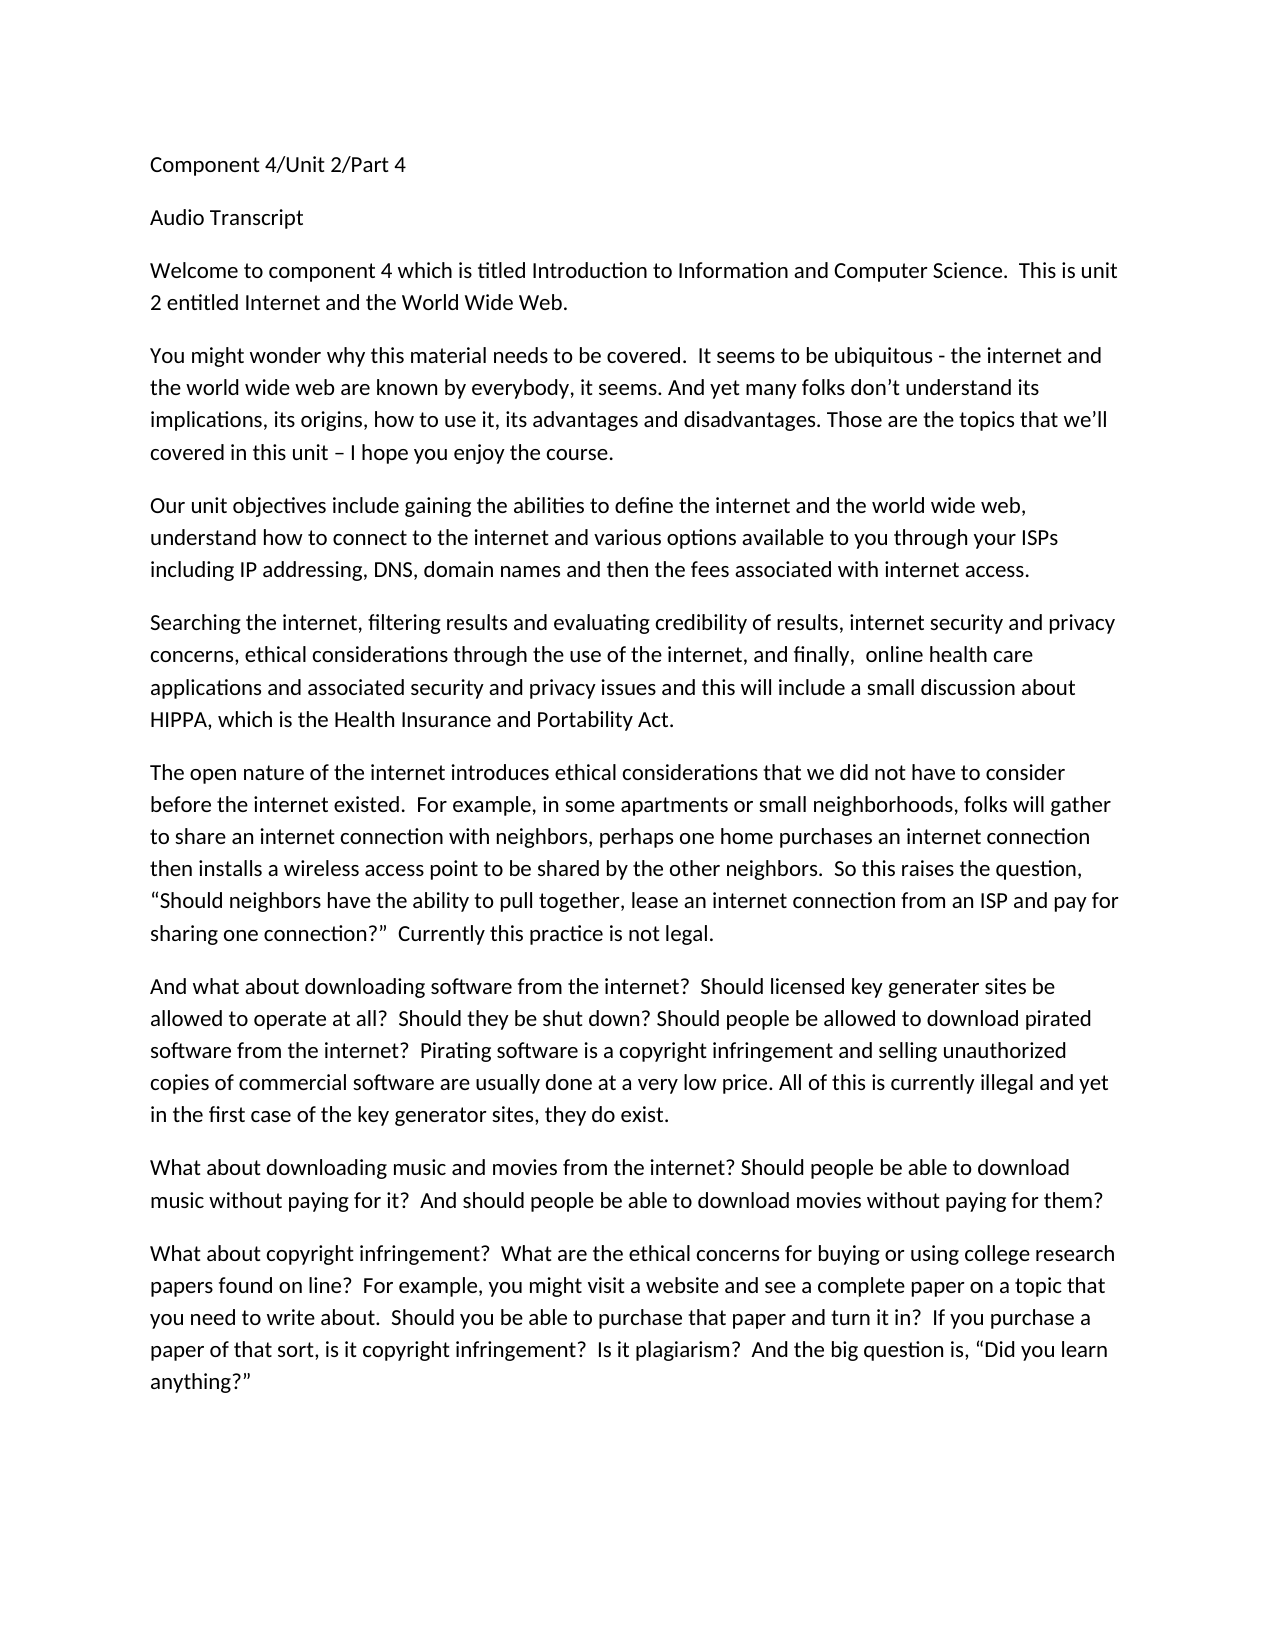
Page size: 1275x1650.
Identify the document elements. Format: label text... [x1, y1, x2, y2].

text You might wonder why this material needs to be covered. It seems to be ubiquitous - the internet and the world wide web are known by everybody, it seems. And yet many folks don’t understand its implications, its origins, how to use it, its advantages and disadvantages. Those are the topics that we’ll covered in this unit – I hope you enjoy the course. [150, 341, 1125, 466]
text Welcome to component 4 which is titled Introduction to Information and Computer Science. This is unit 2 entitled Internet and the World Wide Web. [150, 256, 1125, 316]
text What about downloading music and movies from the internet? Should people be able to download music without paying for it? And should people be able to download movies without paying for them? [150, 1153, 1125, 1214]
text Searching the internet, filtering results and evaluating credibility of results, internet security and privacy concerns, ethical considerations through the use of the internet, and finally, online health care applications and associated security and privacy issues and this will include a small discussion about HIPPA, which is the Health Insurance and Portability Act. [150, 608, 1125, 733]
text The open nature of the internet introduces ethical considerations that we did not have to consider before the internet existed. For example, in some apartments or small neighborhoods, folks will gather to share an internet connection with neighbors, perhaps one home purchases an internet connection then installs a wireless access point to be shared by the other neighbors. So this raises the question, “Should neighbors have the ability to pull together, lease an internet connection from an ISP and pay for sharing one connection?” Currently this practice is not legal. [150, 758, 1125, 947]
text Our unit objectives include gaining the abilities to define the internet and the world wide web, understand how to connect to the internet and various options available to you through your ISPs including IP addressing, DNS, domain names and then the fees associated with internet access. [150, 491, 1125, 583]
text Audio Transcript [150, 203, 1125, 231]
text Component 4/Unit 2/Part 4 [150, 150, 1125, 178]
text What about copyright infringement? What are the ethical concerns for buying or using college research papers found on line? For example, you might visit a website and see a complete paper on a topic that you need to write about. Should you be able to purchase that paper and turn it in? If you purchase a paper of that sort, is it copyright infringement? Is it plagiarism? And the big question is, “Did you learn anything?” [150, 1239, 1125, 1396]
text And what about downloading software from the internet? Should licensed key generater sites be allowed to operate at all? Should they be shut down? Should people be allowed to download pirated software from the internet? Pirating software is a copyright infringement and selling unauthorized copies of commercial software are usually done at a very low price. All of this is currently illegal and yet in the first case of the key generator sites, they do exist. [150, 972, 1125, 1128]
